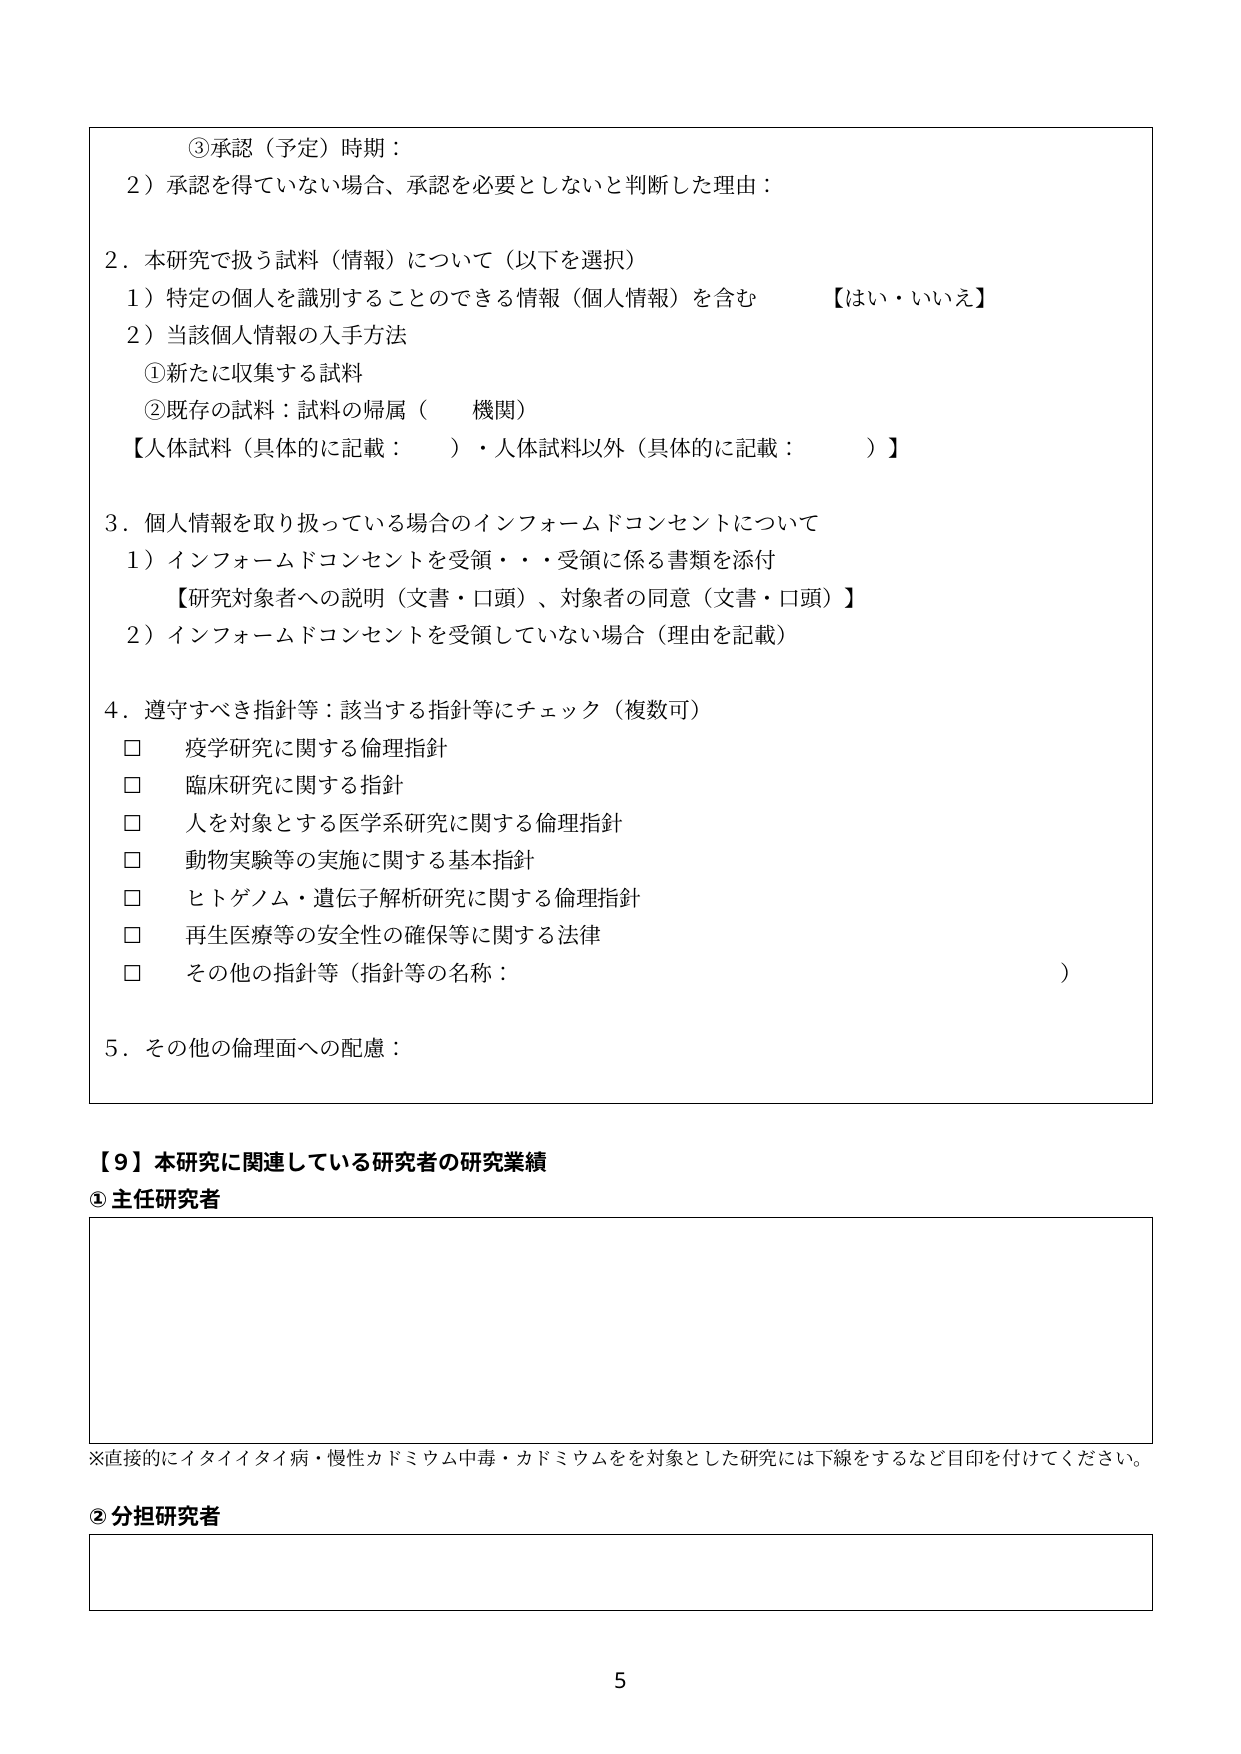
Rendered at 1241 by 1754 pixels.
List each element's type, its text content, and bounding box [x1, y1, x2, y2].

text 【９】本研究に関連している研究者の研究業績 [89, 1142, 1152, 1179]
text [89, 1444, 1152, 1471]
table_header [90, 1218, 1152, 1443]
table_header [90, 128, 1152, 1103]
text ②分担研究者 [89, 1496, 1152, 1534]
text ①主任研究者 [89, 1179, 1152, 1217]
table_header [90, 1535, 1152, 1610]
